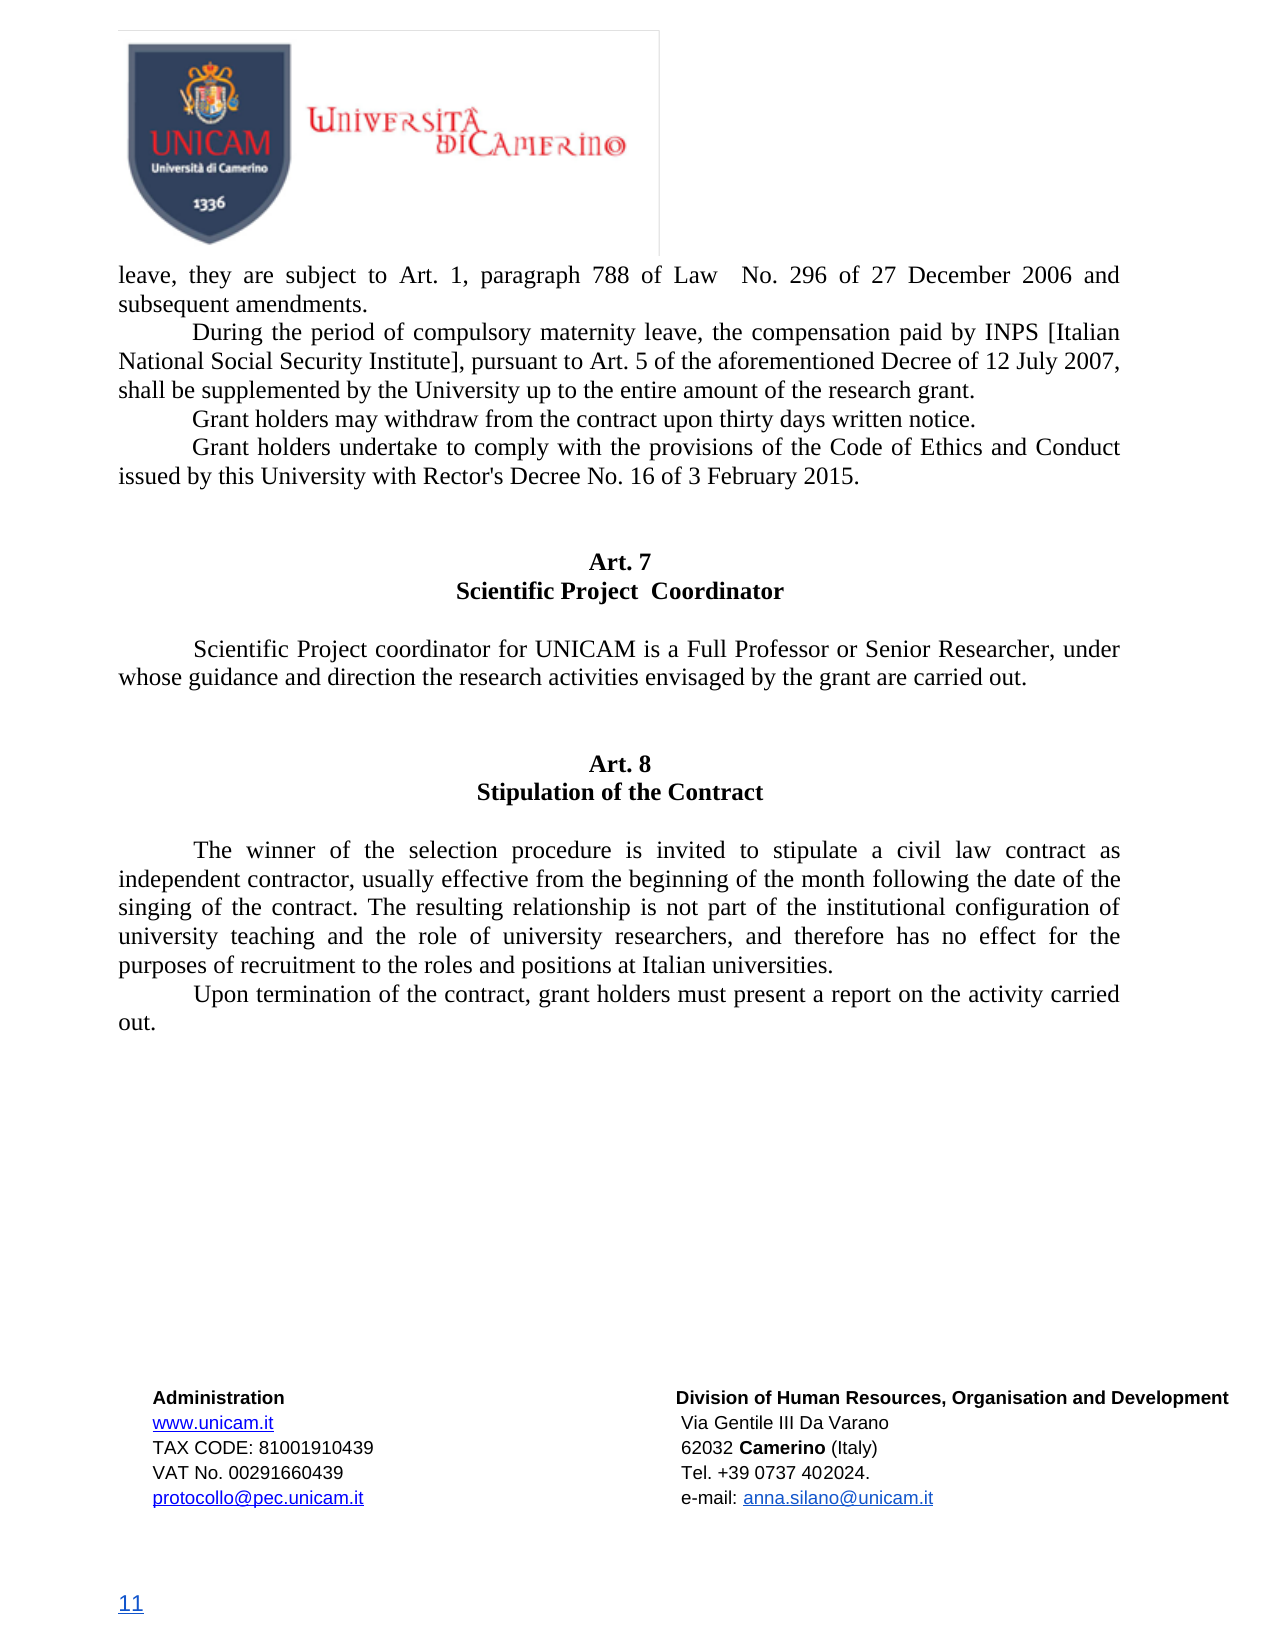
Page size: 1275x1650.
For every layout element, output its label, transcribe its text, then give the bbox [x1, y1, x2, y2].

text Art. 8 [118, 749, 1122, 777]
text Scientific Project Coordinator [118, 576, 1122, 605]
text Art. 7 [118, 547, 1122, 576]
text Upon termination of the contract, grant holders must present a report on the activity carried out. [118, 979, 1122, 1036]
text Grant holders undertake to comply with the provisions of the Code of Ethics and Conduct issued by this University with Rector's Decree No. 16 of 3 February 2015. [118, 432, 1122, 490]
picture [118, 29, 661, 256]
text The winner of the selection procedure is invited to stipulate a civil law contract as independent contractor, usually effective from the beginning of the month following the date of the singing of the contract. The resulting relationship is not part of the institutional configuration of university teaching and the role of university researchers, and therefore has no effect for the purposes of recruitment to the roles and positions at Italian universities. [118, 835, 1122, 979]
text Stipulation of the Contract [118, 777, 1122, 806]
text During the period of compulsory maternity leave, the compensation paid by INPS [Italian National Social Security Institute], pursuant to Art. 5 of the aforementioned Decree of 12 July 2007, shall be supplemented by the University up to the entire amount of the research grant. [118, 317, 1122, 404]
text Scientific Project coordinator for UNICAM is a Full Professor or Senior Researcher, under whose guidance and direction the research activities envisaged by the grant are carried out. [118, 634, 1122, 691]
text Grant holders may withdraw from the contract upon thirty days written notice. [118, 404, 1122, 432]
